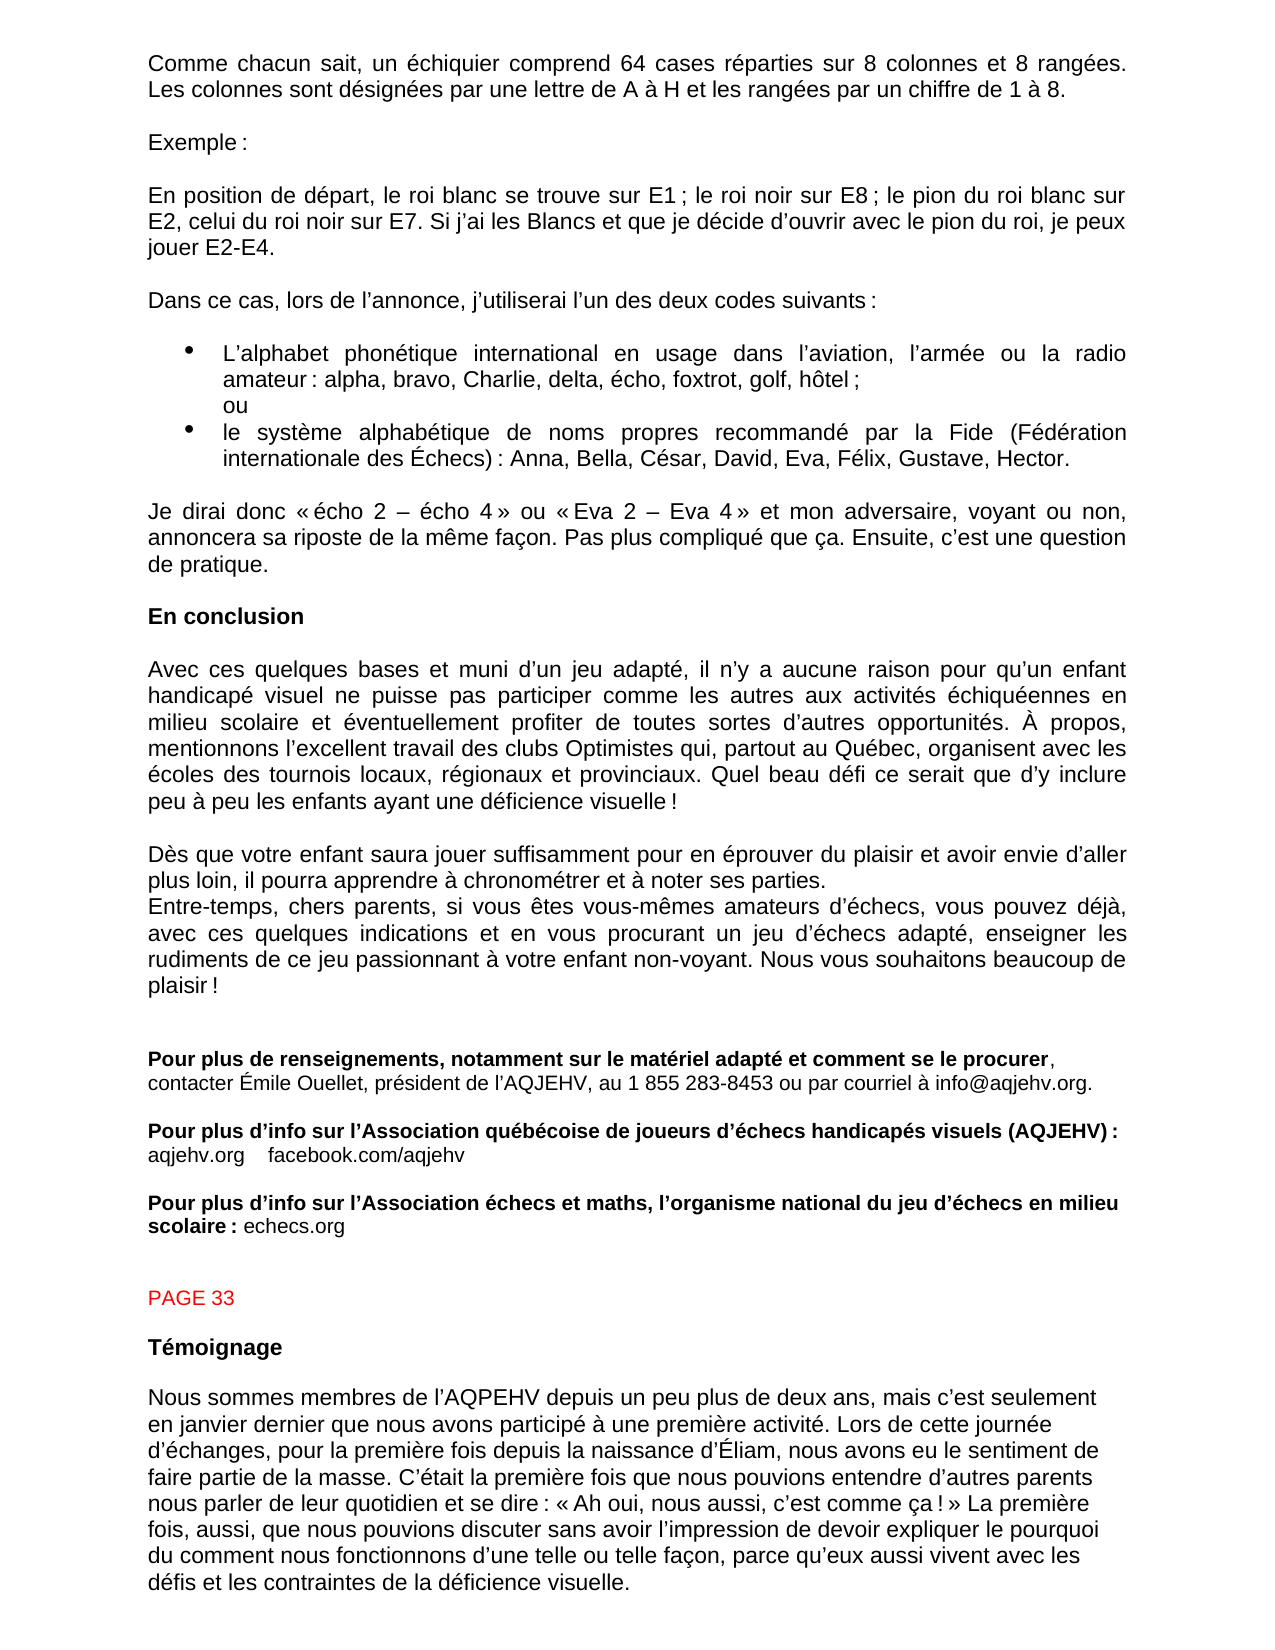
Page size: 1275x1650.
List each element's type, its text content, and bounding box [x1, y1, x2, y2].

text Dans ce cas, lors de l’annonce, j’utiliserai l’un des deux codes suivants : [148, 287, 1127, 313]
text aqjehv.org facebook.com/aqjehv [148, 1142, 1127, 1166]
text En position de départ, le roi blanc se trouve sur E1 ; le roi noir sur E8 ; le pion du roi blanc sur E2, celui du roi noir sur E7. Si j’ai les Blancs et que je décide d’ouvrir avec le pion du roi, je peux jouer E2-E4. [148, 182, 1127, 261]
text Dès que votre enfant saura jouer suffisamment pour en éprouver du plaisir et avoir envie d’aller plus loin, il pourra apprendre à chronométrer et à noter ses parties. [148, 841, 1127, 893]
text Exemple : [148, 129, 1127, 155]
text Pour plus d’info sur l’Association québécoise de joueurs d’échecs handicapés visuels (AQJEHV) : [148, 1118, 1127, 1142]
text Comme chacun sait, un échiquier comprend 64 cases réparties sur 8 colonnes et 8 rangées. Les colonnes sont désignées par une lettre de A à H et les rangées par un chiffre de 1 à 8. [148, 50, 1127, 103]
text Entre-temps, chers parents, si vous êtes vous-mêmes amateurs d’échecs, vous pouvez déjà, avec ces quelques indications et en vous procurant un jeu d’échecs adapté, enseigner les rudiments de ce jeu passionnant à votre enfant non-voyant. Nous vous souhaitons beaucoup de plaisir ! [148, 893, 1127, 999]
text Nous sommes membres de l’AQPEHV depuis un peu plus de deux ans, mais c’est seulement en janvier dernier que nous avons participé à une première activité. Lors de cette journée d’échanges, pour la première fois depuis la naissance d’Éliam, nous avons eu le sentiment de faire partie de la masse. C’était la première fois que nous pouvions entendre d’autres parents nous parler de leur quotidien et se dire : « Ah oui, nous aussi, c’est comme ça ! » La première fois, aussi, que nous pouvions discuter sans avoir l’impression de devoir expliquer le pourquoi du comment nous fonctionnons d’une telle ou telle façon, parce qu’eux aussi vivent avec les défis et les contraintes de la déficience visuelle. [148, 1384, 1127, 1595]
list L’alphabet phonétique international en usage dans l’aviation, l’armée ou la radio amateur : alpha, bravo, Charlie, delta, écho, foxtrot, golf, hôtel ; ou [185, 340, 1127, 419]
list le système alphabétique de noms propres recommandé par la Fide (Fédération internationale des Échecs) : Anna, Bella, César, David, Eva, Félix, Gustave, Hector. [185, 419, 1127, 472]
text Pour plus d’info sur l’Association échecs et maths, l’organisme national du jeu d’échecs en milieu scolaire : echecs.org [148, 1190, 1127, 1238]
text PAGE 33 [148, 1286, 1127, 1310]
text Je dirai donc « écho 2 – écho 4 » ou « Eva 2 – Eva 4 » et mon adversaire, voyant ou non, annoncera sa riposte de la même façon. Pas plus compliqué que ça. Ensuite, c’est une question de pratique. [148, 498, 1127, 577]
text Avec ces quelques bases et muni d’un jeu adapté, il n’y a aucune raison pour qu’un enfant handicapé visuel ne puisse pas participer comme les autres aux activités échiquéennes en milieu scolaire et éventuellement profiter de toutes sortes d’autres opportunités. À propos, mentionnons l’excellent travail des clubs Optimistes qui, partout au Québec, organisent avec les écoles des tournois locaux, régionaux et provinciaux. Quel beau défi ce serait que d’y inclure peu à peu les enfants ayant une déficience visuelle ! [148, 656, 1127, 814]
text Témoignage [148, 1334, 1127, 1360]
text En conclusion [148, 603, 1127, 630]
text Pour plus de renseignements, notamment sur le matériel adapté et comment se le procurer, contacter Émile Ouellet, président de l’AQJEHV, au 1 855 283-8453 ou par courriel à info@aqjehv.org. [148, 1047, 1127, 1094]
